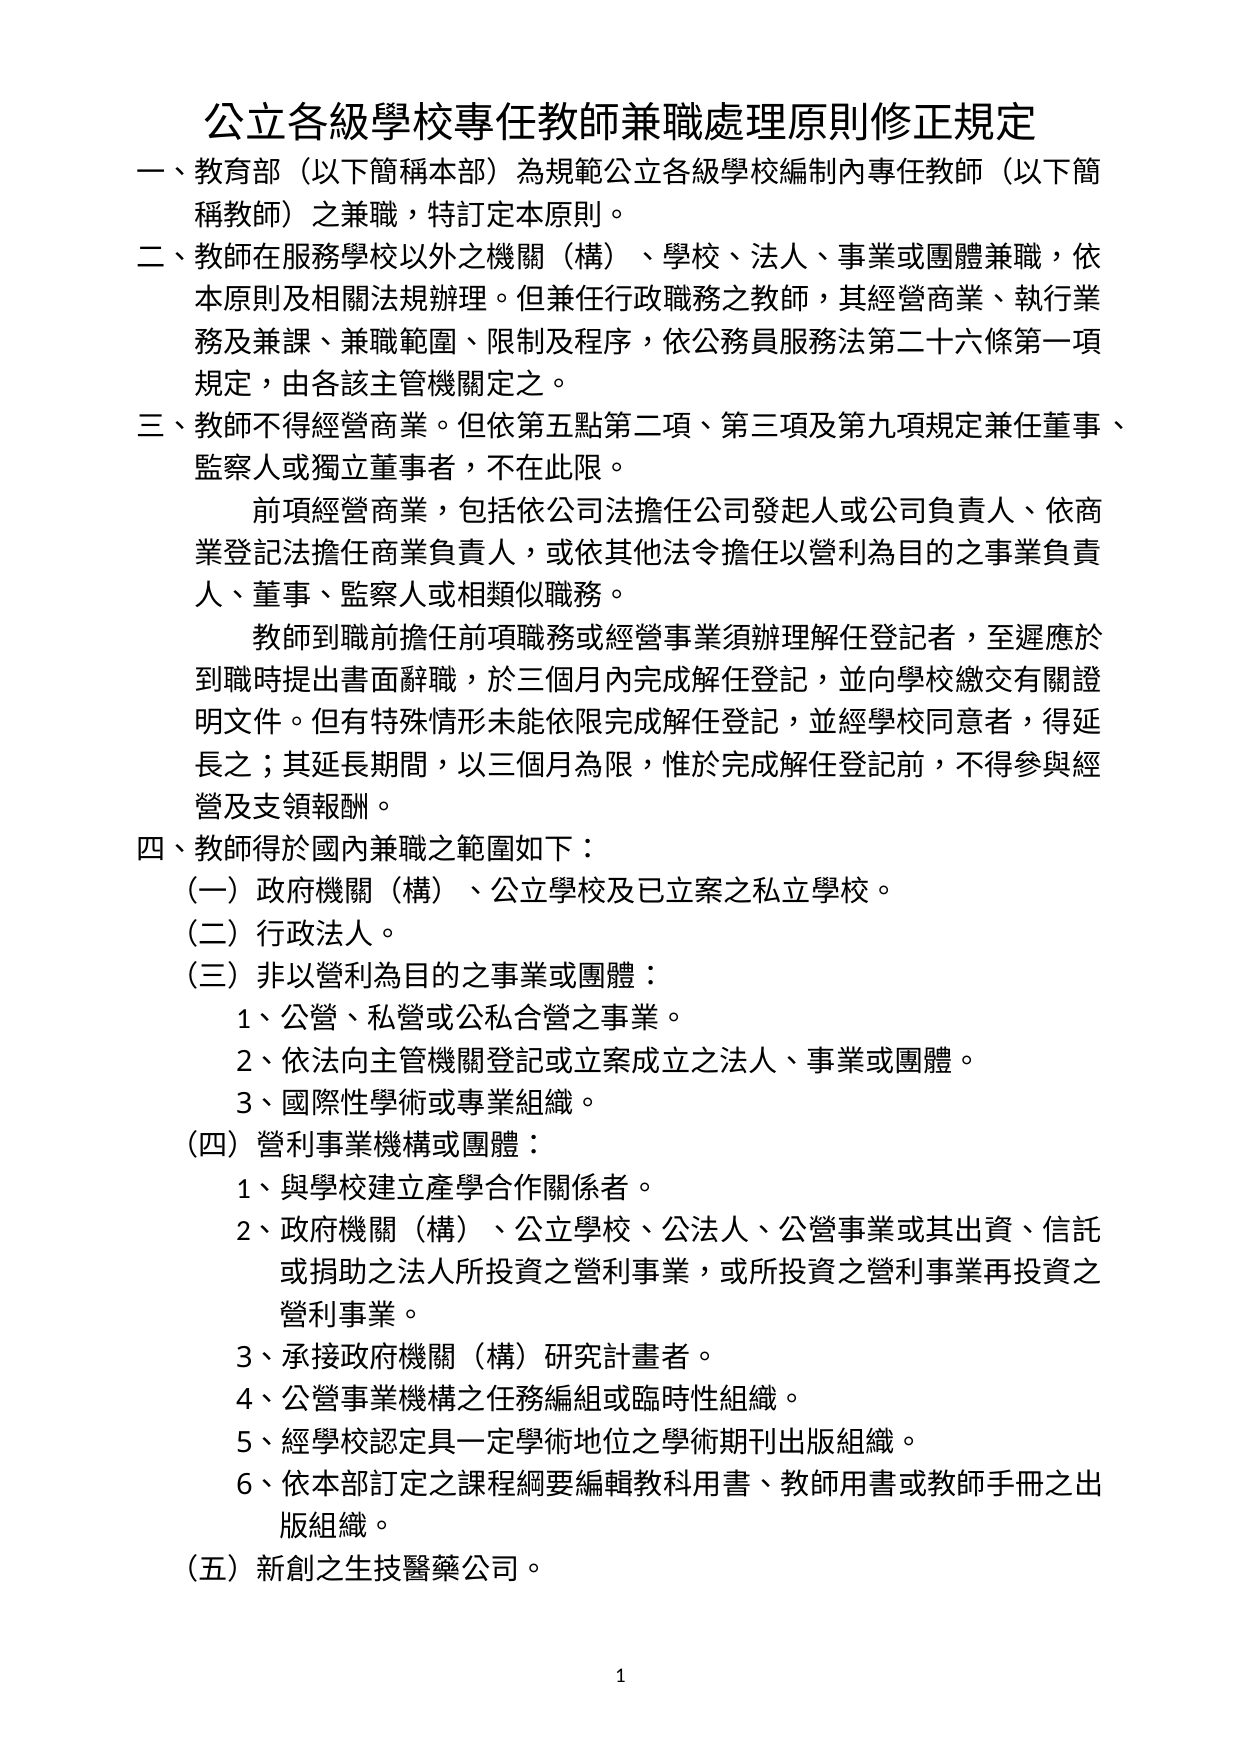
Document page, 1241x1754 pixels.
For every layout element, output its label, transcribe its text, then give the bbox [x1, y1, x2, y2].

list 公營事業機構之任務編組或臨時性組織。 [236, 1376, 1104, 1418]
list 公營、私營或公私合營之事業。 [236, 995, 1104, 1037]
list 教師到職前擔任前項職務或經營事業須辦理解任登記者，至遲應於到職時提出書面辭職，於三個月內完成解任登記，並向學校繳交有關證明文件。但有特殊情形未能依限完成解任登記，並經學校同意者，得延長之；其延長期間，以三個月為限，惟於完成解任登記前，不得參與經營及支領報酬。 [194, 614, 1104, 826]
list 營利事業機構或團體： [169, 1122, 1104, 1164]
list 與學校建立產學合作關係者。 [236, 1164, 1104, 1206]
list 教師在服務學校以外之機關（構）、學校、法人、事業或團體兼職，依本原則及相關法規辦理。但兼任行政職務之教師，其經營商業、執行業務及兼課、兼職範圍、限制及程序，依公務員服務法第二十六條第一項規定，由各該主管機關定之。 [136, 233, 1104, 403]
list 教育部（以下簡稱本部）為規範公立各級學校編制內專任教師（以下簡稱教師）之兼職，特訂定本原則。 [136, 149, 1104, 233]
list 非以營利為目的之事業或團體： [169, 952, 1104, 995]
list 政府機關（構）、公立學校、公法人、公營事業或其出資、信託或捐助之法人所投資之營利事業，或所投資之營利事業再投資之營利事業。 [236, 1206, 1104, 1333]
list 依本部訂定之課程綱要編輯教科用書、教師用書或教師手冊之出版組織。 [236, 1461, 1104, 1545]
list 教師不得經營商業。但依第五點第二項、第三項及第九項規定兼任董事、監察人或獨立董事者，不在此限。 [136, 403, 1104, 487]
text 公立各級學校專任教師兼職處理原則修正規定 [136, 89, 1104, 149]
list 依法向主管機關登記或立案成立之法人、事業或團體。 [236, 1037, 1104, 1079]
list 新創之生技醫藥公司。 [169, 1545, 1104, 1587]
list 經學校認定具一定學術地位之學術期刊出版組織。 [236, 1418, 1104, 1461]
list 前項經營商業，包括依公司法擔任公司發起人或公司負責人、依商業登記法擔任商業負責人，或依其他法令擔任以營利為目的之事業負責人、董事、監察人或相類似職務。 [194, 487, 1104, 614]
list 承接政府機關（構）研究計畫者。 [236, 1333, 1104, 1376]
list 國際性學術或專業組織。 [236, 1079, 1104, 1122]
list 行政法人。 [169, 910, 1104, 952]
list 政府機關（構）、公立學校及已立案之私立學校。 [169, 868, 1104, 910]
list 教師得於國內兼職之範圍如下： [136, 826, 1104, 868]
